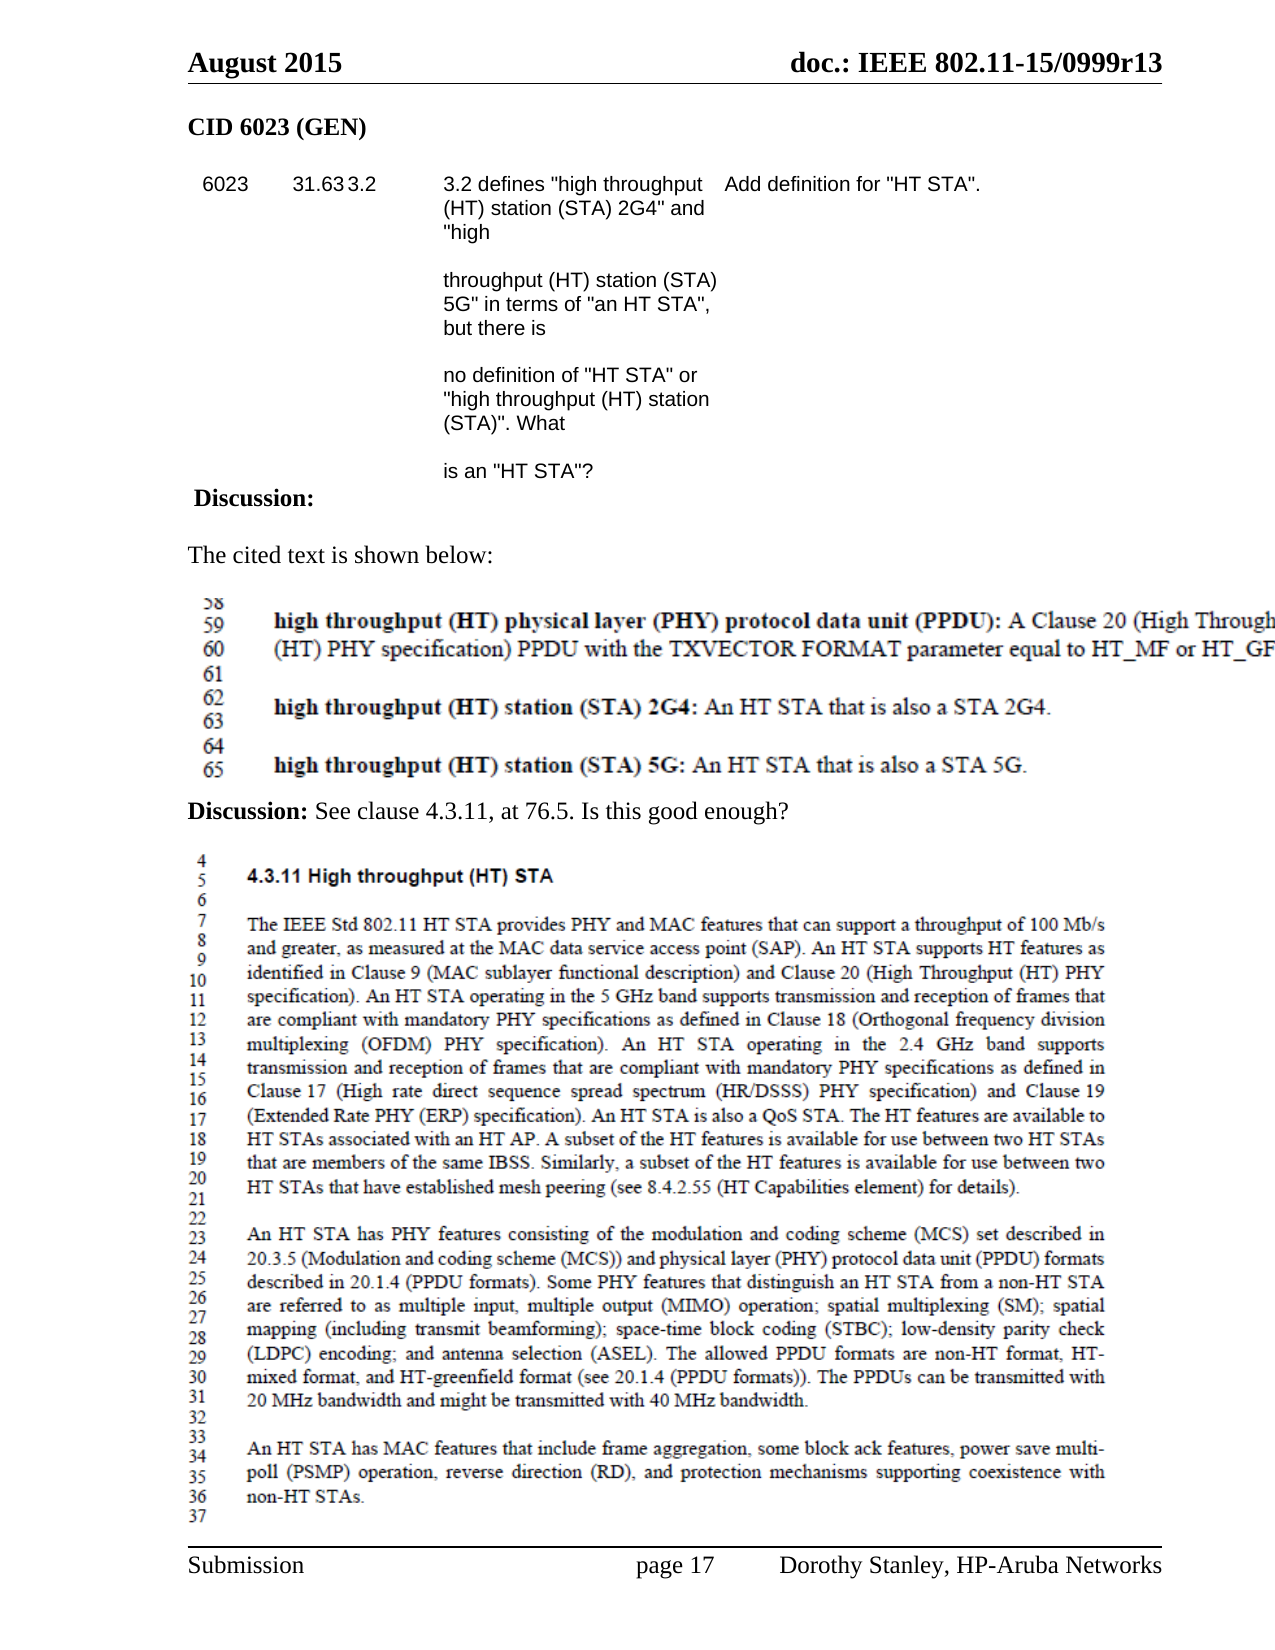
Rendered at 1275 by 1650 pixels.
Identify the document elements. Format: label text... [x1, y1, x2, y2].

text Discussion: See clause 4.3.11, at 76.5. Is this good enough? [187, 797, 1162, 825]
table_header 3.2 defines "high throughput (HT) station (STA) 2G4" and "high throughput (HT) station (STA) 5G" in terms of "an HT STA", but there is no definition of "HT STA" or "high throughput (HT) station (STA)". What is an "HT STA"? [442, 170, 723, 483]
table_header 31.63 [250, 170, 346, 483]
table_header 6023 [188, 170, 250, 483]
table_header Add definition for "HT STA". [723, 170, 1004, 483]
text The cited text is shown below: [187, 541, 1162, 569]
text CID 6023 (GEN) [187, 112, 1162, 141]
text Discussion: [187, 483, 1162, 512]
table_header 3.2 [346, 170, 442, 483]
